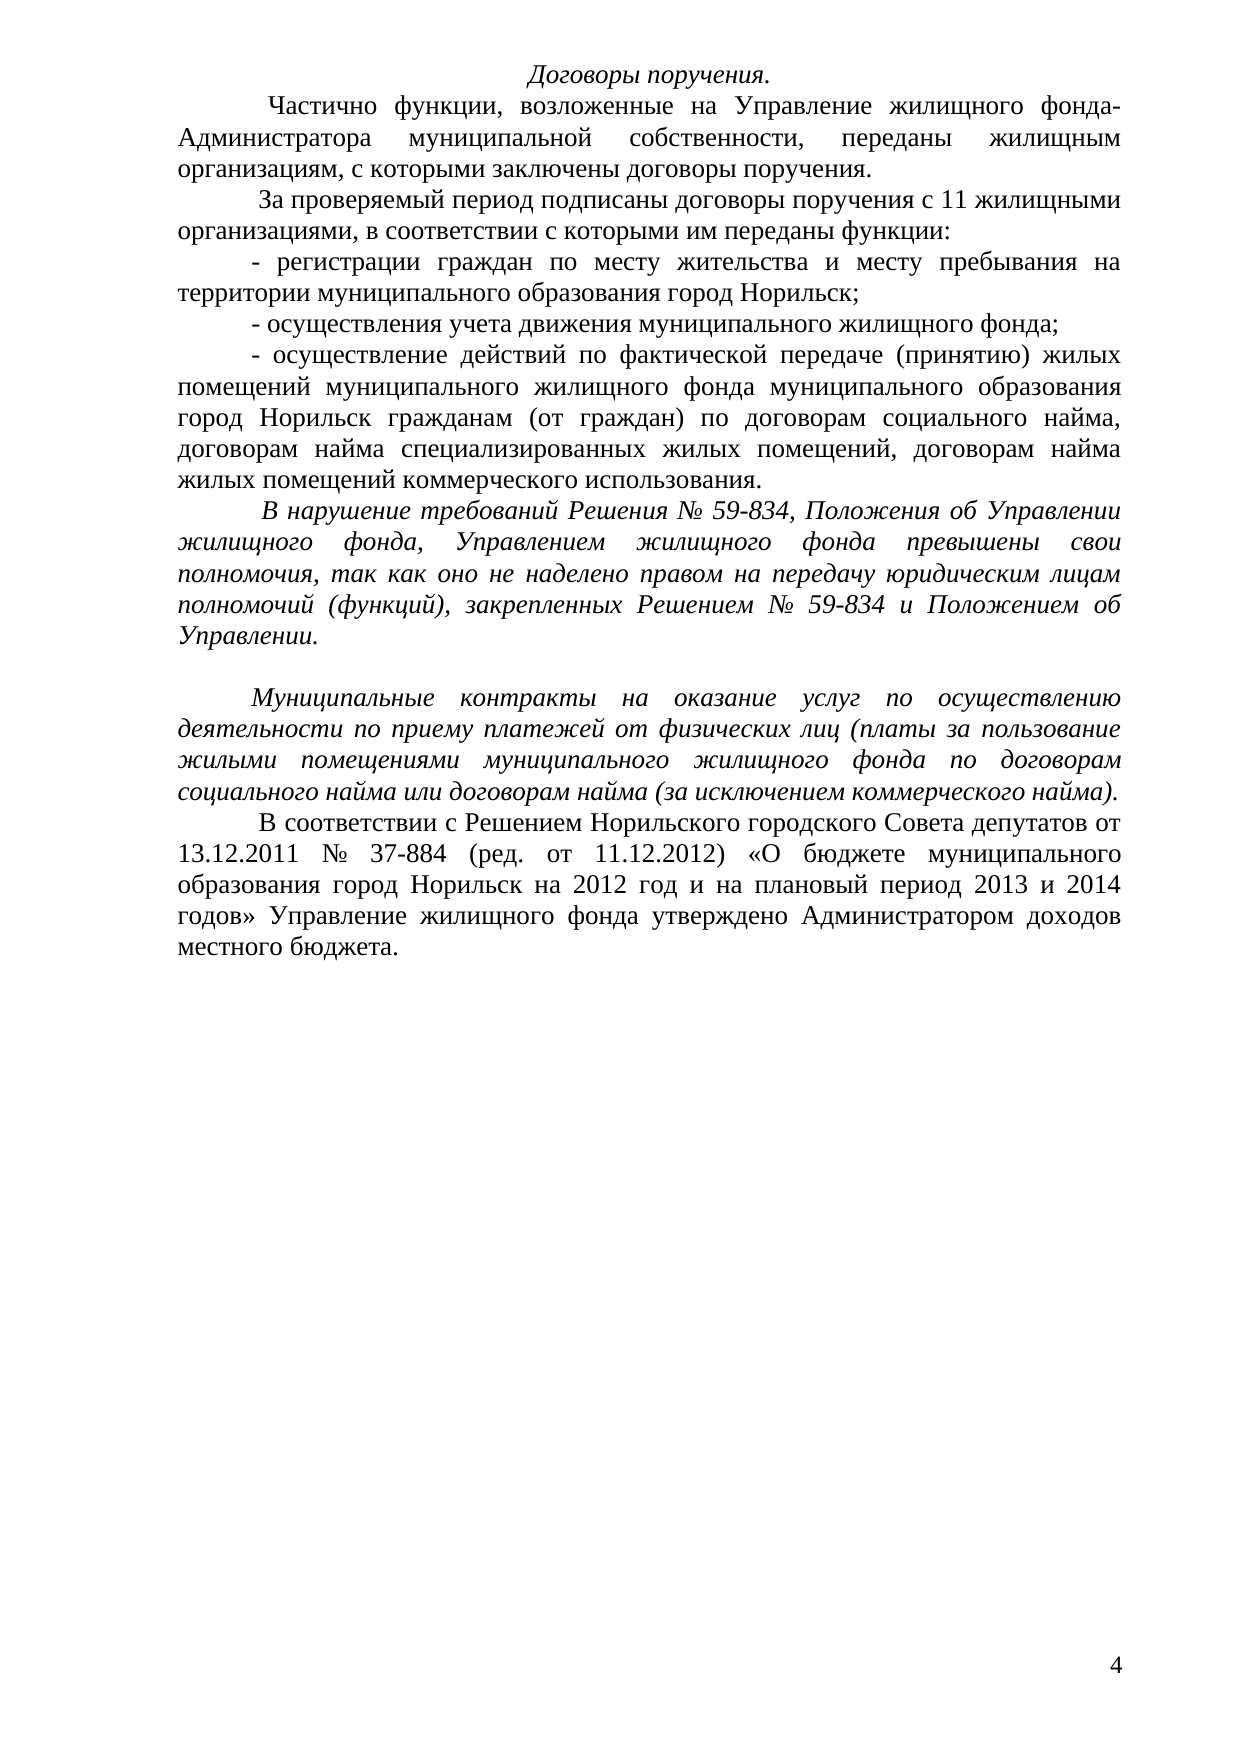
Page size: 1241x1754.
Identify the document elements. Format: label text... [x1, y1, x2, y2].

text - регистрации граждан по месту жительства и месту пребывания на территории муниципального образования город Норильск; [177, 245, 1122, 307]
text В соответствии с Решением Норильского городского Совета депутатов от 13.12.2011 № 37-884 (ред. от 11.12.2012) «О бюджете муниципального образования город Норильск на 2012 год и на плановый период 2013 и 2014 годов» Управление жилищного фонда утверждено Администратором доходов местного бюджета. [177, 806, 1122, 962]
text - осуществление действий по фактической передаче (принятию) жилых помещений муниципального жилищного фонда муниципального образования город Норильск гражданам (от граждан) по договорам социального найма, договорам найма специализированных жилых помещений, договорам найма жилых помещений коммерческого использования. [177, 339, 1122, 494]
text Частично функции, возложенные на Управление жилищного фонда-Администратора муниципальной собственности, переданы жилищным организациям, с которыми заключены договоры поручения. [177, 89, 1122, 183]
text За проверяемый период подписаны договоры поручения с 11 жилищными организациями, в соответствии с которыми им переданы функции: [177, 183, 1122, 245]
text Договоры поручения. [177, 58, 1122, 89]
text - осуществления учета движения муниципального жилищного фонда; [177, 307, 1122, 339]
text Муниципальные контракты на оказание услуг по осуществлению деятельности по приему платежей от физических лиц (платы за пользование жилыми помещениями муниципального жилищного фонда по договорам социального найма или договорам найма (за исключением коммерческого найма). [177, 681, 1122, 806]
text В нарушение требований Решения № 59-834, Положения об Управлении жилищного фонда, Управлением жилищного фонда превышены свои полномочия, так как оно не наделено правом на передачу юридическим лицам полномочий (функций), закрепленных Решением № 59-834 и Положением об Управлении. [177, 494, 1122, 650]
